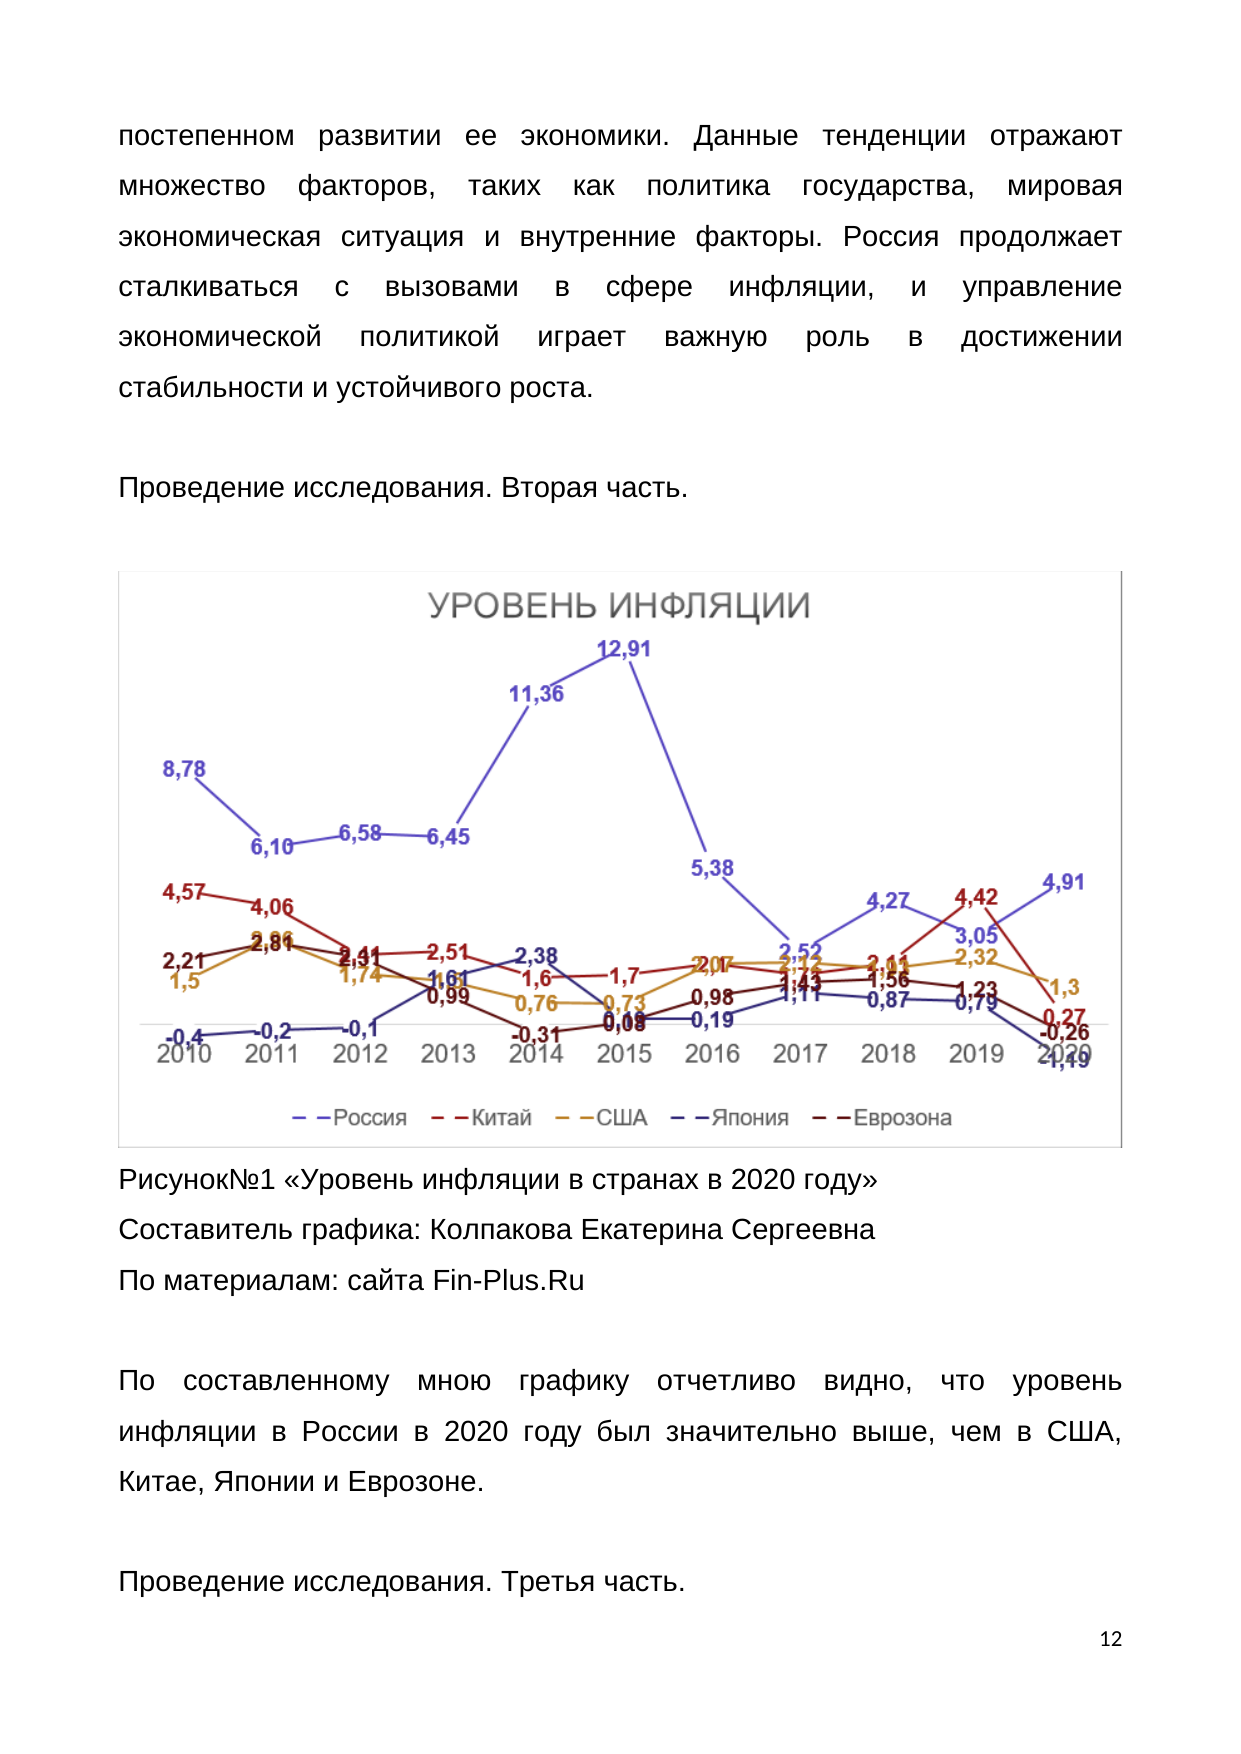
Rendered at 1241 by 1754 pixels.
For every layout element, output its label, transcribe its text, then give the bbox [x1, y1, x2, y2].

text Проведение исследования. Третья часть. [118, 1564, 1124, 1598]
text Проведение исследования. Вторая часть. [118, 470, 1124, 504]
text По материалам: сайта Fin-Plus.Ru [118, 1263, 1124, 1296]
text По составленному мною графику отчетливо видно, что уровень инфляции в России в 2020 году был значительно выше, чем в США, Китае, Японии и Еврозоне. [118, 1363, 1124, 1497]
picture [118, 571, 1123, 1148]
text Составитель графика: Колпакова Екатерина Сергеевна [118, 1212, 1124, 1246]
text Рисунок№1 «Уровень инфляции в странах в 2020 году» [118, 1162, 1124, 1196]
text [118, 118, 1124, 403]
